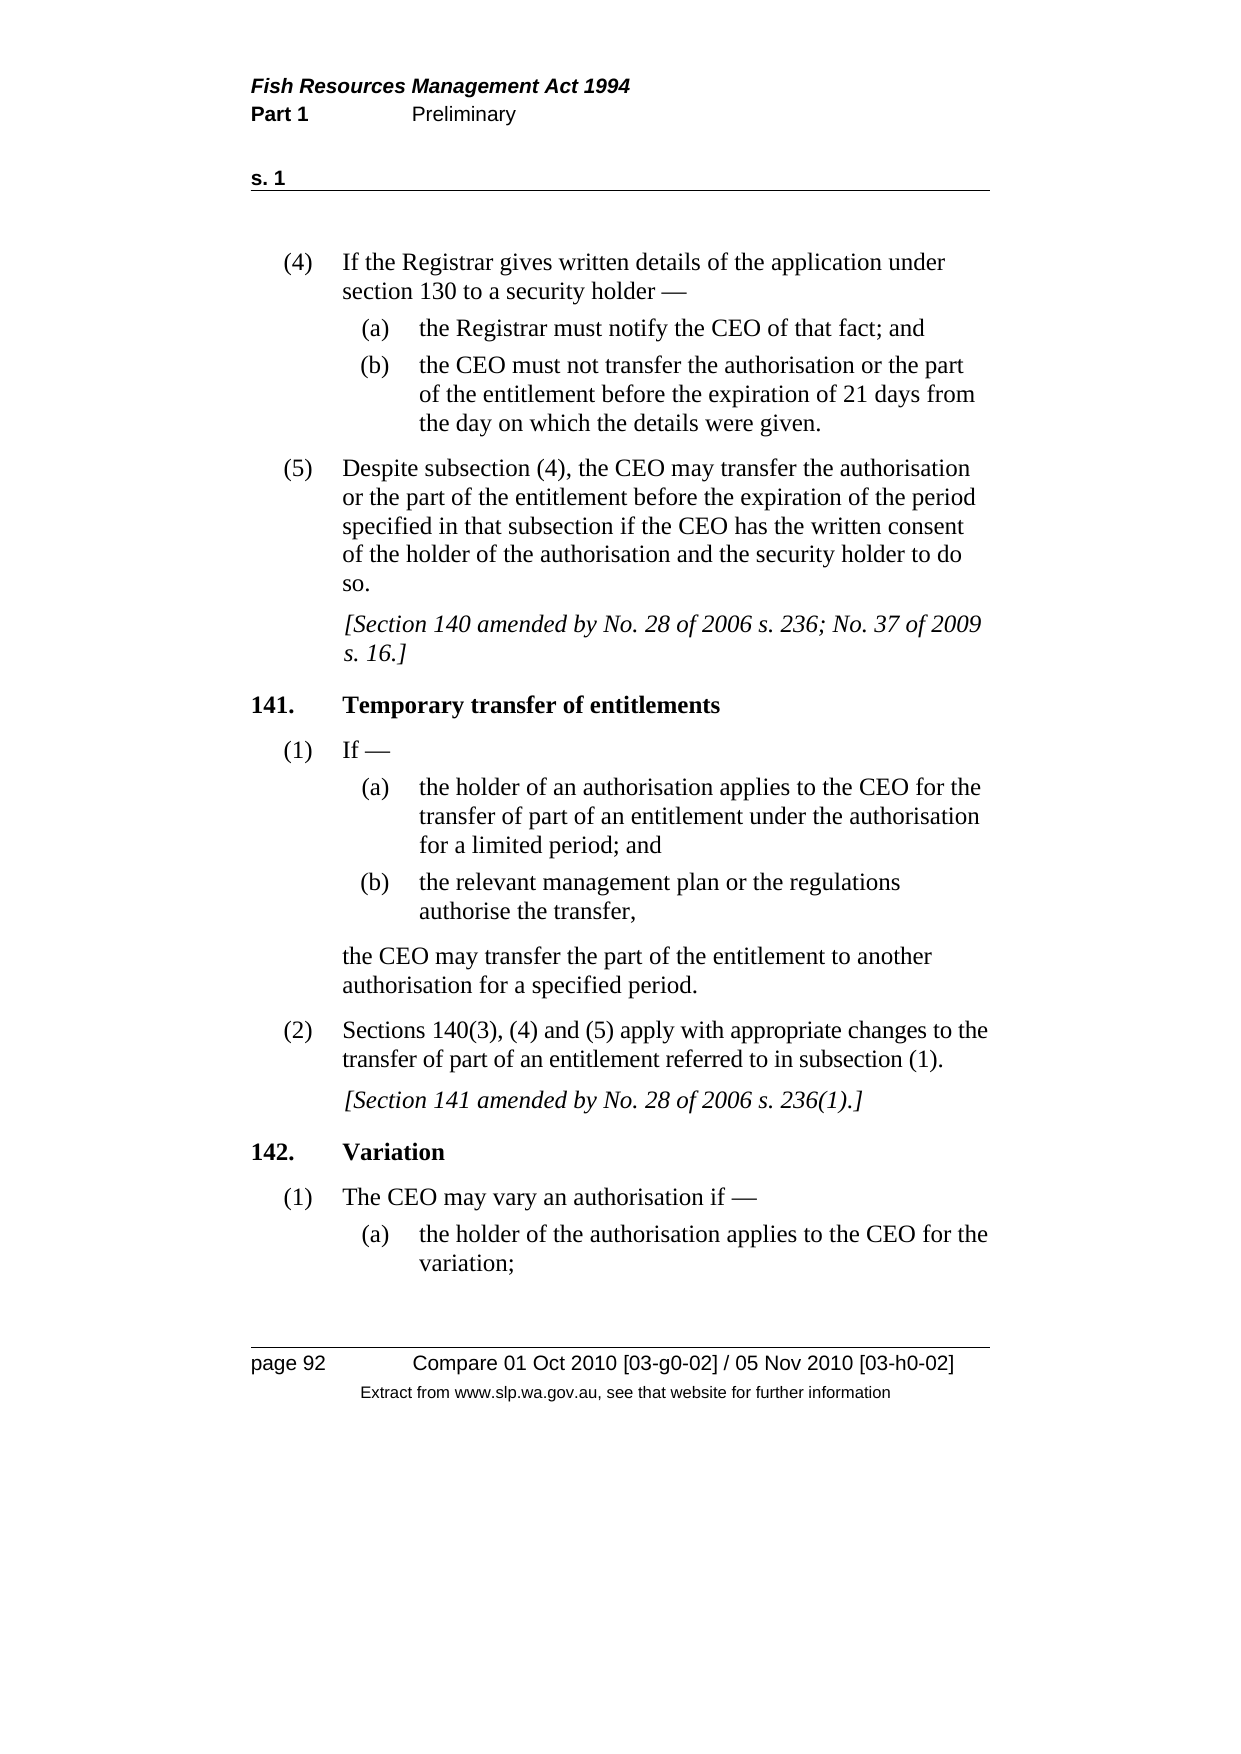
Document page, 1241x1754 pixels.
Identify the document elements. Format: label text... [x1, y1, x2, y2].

text (a) the holder of an authorisation applies to the CEO for the transfer of part of an entitlement under the authorisation for a limited period; and [251, 772, 990, 859]
text (b) the CEO must not transfer the authorisation or the part of the entitlement before the expiration of 21 days from the day on which the details were given. [251, 350, 990, 437]
text [Section 140 amended by No. 28 of 2006 s. 236; No. 37 of 2009 s. 16.] [251, 609, 990, 667]
text (5) Despite subsection (4), the CEO may transfer the authorisation or the part of the entitlement before the expiration of the period specified in that subsection if the CEO has the written consent of the holder of the authorisation and the security holder to do so. [251, 453, 990, 597]
subtitle 142. Variation [251, 1137, 990, 1166]
text [Section 141 amended by No. 28 of 2006 s. 236(1).] [251, 1085, 990, 1114]
text (2) Sections 140(3), (4) and (5) apply with appropriate changes to the transfer of part of an entitlement referred to in subsection (1). [251, 1015, 990, 1073]
text (b) the relevant management plan or the regulations authorise the transfer, [251, 867, 990, 924]
text (4) If the Registrar gives written details of the application under section 130 to a security holder — [251, 247, 990, 305]
text (1) The CEO may vary an authorisation if — [251, 1182, 990, 1211]
text the CEO may transfer the part of the entitlement to another authorisation for a specified period. [251, 941, 990, 999]
text (1) If — [251, 735, 990, 764]
text (a) the holder of the authorisation applies to the CEO for the variation; [251, 1219, 990, 1277]
subtitle 141. Temporary transfer of entitlements [251, 690, 990, 719]
text (a) the Registrar must notify the CEO of that fact; and [251, 313, 990, 342]
